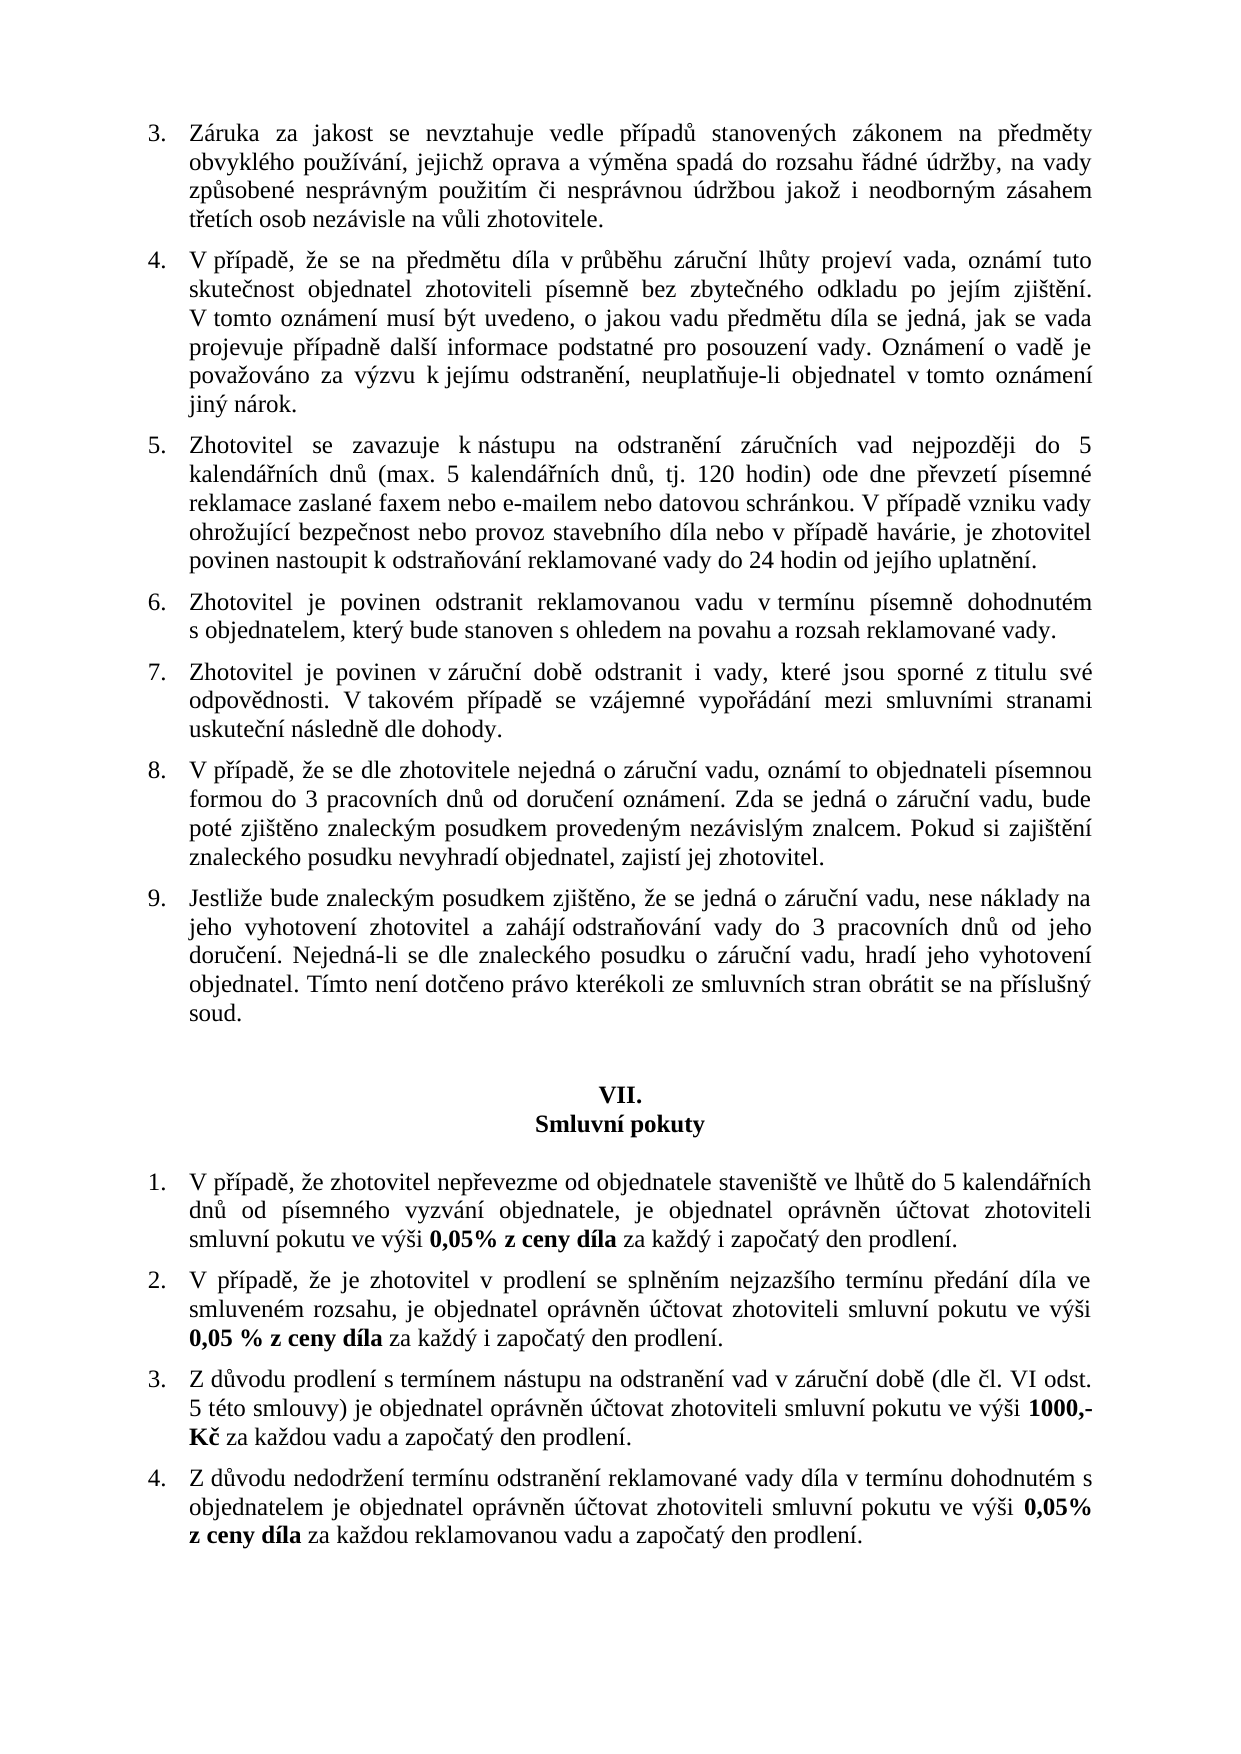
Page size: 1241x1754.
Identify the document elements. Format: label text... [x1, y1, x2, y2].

list V případě, že je zhotovitel v prodlení se splněním nejzazšího termínu předání díla ve smluveném rozsahu, je objednatel oprávněn účtovat zhotoviteli smluvní pokutu ve výši 0,05 % z ceny díla za každý i započatý den prodlení. [148, 1266, 1093, 1352]
list Zhotovitel je povinen v záruční době odstranit i vady, které jsou sporné z titulu své odpovědnosti. V takovém případě se vzájemné vypořádání mezi smluvními stranami uskuteční následně dle dohody. [148, 657, 1093, 743]
list V případě, že se dle zhotovitele nejedná o záruční vadu, oznámí to objednateli písemnou formou do 3 pracovních dnů od doručení oznámení. Zda se jedná o záruční vadu, bude poté zjištěno znaleckým posudkem provedeným nezávislým znalcem. Pokud si zajištění znaleckého posudku nevyhradí objednatel, zajistí jej zhotovitel. [148, 756, 1093, 871]
list Z důvodu prodlení s termínem nástupu na odstranění vad v záruční době (dle čl. VI odst. 5 této smlouvy) je objednatel oprávněn účtovat zhotoviteli smluvní pokutu ve výši 1000,- Kč za každou vadu a započatý den prodlení. [148, 1364, 1093, 1451]
list Zhotovitel se zavazuje k nástupu na odstranění záručních vad nejpozději do 5 kalendářních dnů (max. 5 kalendářních dnů, tj. 120 hodin) ode dne převzetí písemné reklamace zaslané faxem nebo e-mailem nebo datovou schránkou. V případě vzniku vady ohrožující bezpečnost nebo provoz stavebního díla nebo v případě havárie, je zhotovitel povinen nastoupit k odstraňování reklamované vady do 24 hodin od jejího uplatnění. [148, 431, 1093, 574]
list Zhotovitel je povinen odstranit reklamovanou vadu v termínu písemně dohodnutém s objednatelem, který bude stanoven s ohledem na povahu a rozsah reklamované vady. [148, 587, 1093, 644]
list V případě, že zhotovitel nepřevezme od objednatele staveniště ve lhůtě do 5 kalendářních dnů od písemného vyzvání objednatele, je objednatel oprávněn účtovat zhotoviteli smluvní pokutu ve výši 0,05% z ceny díla za každý i započatý den prodlení. [148, 1167, 1093, 1253]
list Jestliže bude znaleckým posudkem zjištěno, že se jedná o záruční vadu, nese náklady na jeho vyhotovení zhotovitel a zahájí odstraňování vady do 3 pracovních dnů od jeho doručení. Nejedná-li se dle znaleckého posudku o záruční vadu, hradí jeho vyhotovení objednatel. Tímto není dotčeno právo kterékoli ze smluvních stran obrátit se na příslušný soud. [148, 883, 1093, 1027]
text Smluvní pokuty [148, 1109, 1093, 1138]
list V případě, že se na předmětu díla v průběhu záruční lhůty projeví vada, oznámí tuto skutečnost objednatel zhotoviteli písemně bez zbytečného odkladu po jejím zjištění. V tomto oznámení musí být uvedeno, o jakou vadu předmětu díla se jedná, jak se vada projevuje případně další informace podstatné pro posouzení vady. Oznámení o vadě je považováno za výzvu k jejímu odstranění, neuplatňuje-li objednatel v tomto oznámení jiný nárok. [148, 246, 1093, 418]
text VII. [148, 1081, 1093, 1109]
list Z důvodu nedodržení termínu odstranění reklamované vady díla v termínu dohodnutém s objednatelem je objednatel oprávněn účtovat zhotoviteli smluvní pokutu ve výši 0,05% z ceny díla za každou reklamovanou vadu a započatý den prodlení. [148, 1463, 1093, 1549]
list Záruka za jakost se nevztahuje vedle případů stanovených zákonem na předměty obvyklého používání, jejichž oprava a výměna spadá do rozsahu řádné údržby, na vady způsobené nesprávným použitím či nesprávnou údržbou jakož i neodborným zásahem třetích osob nezávisle na vůli zhotovitele. [148, 118, 1093, 233]
